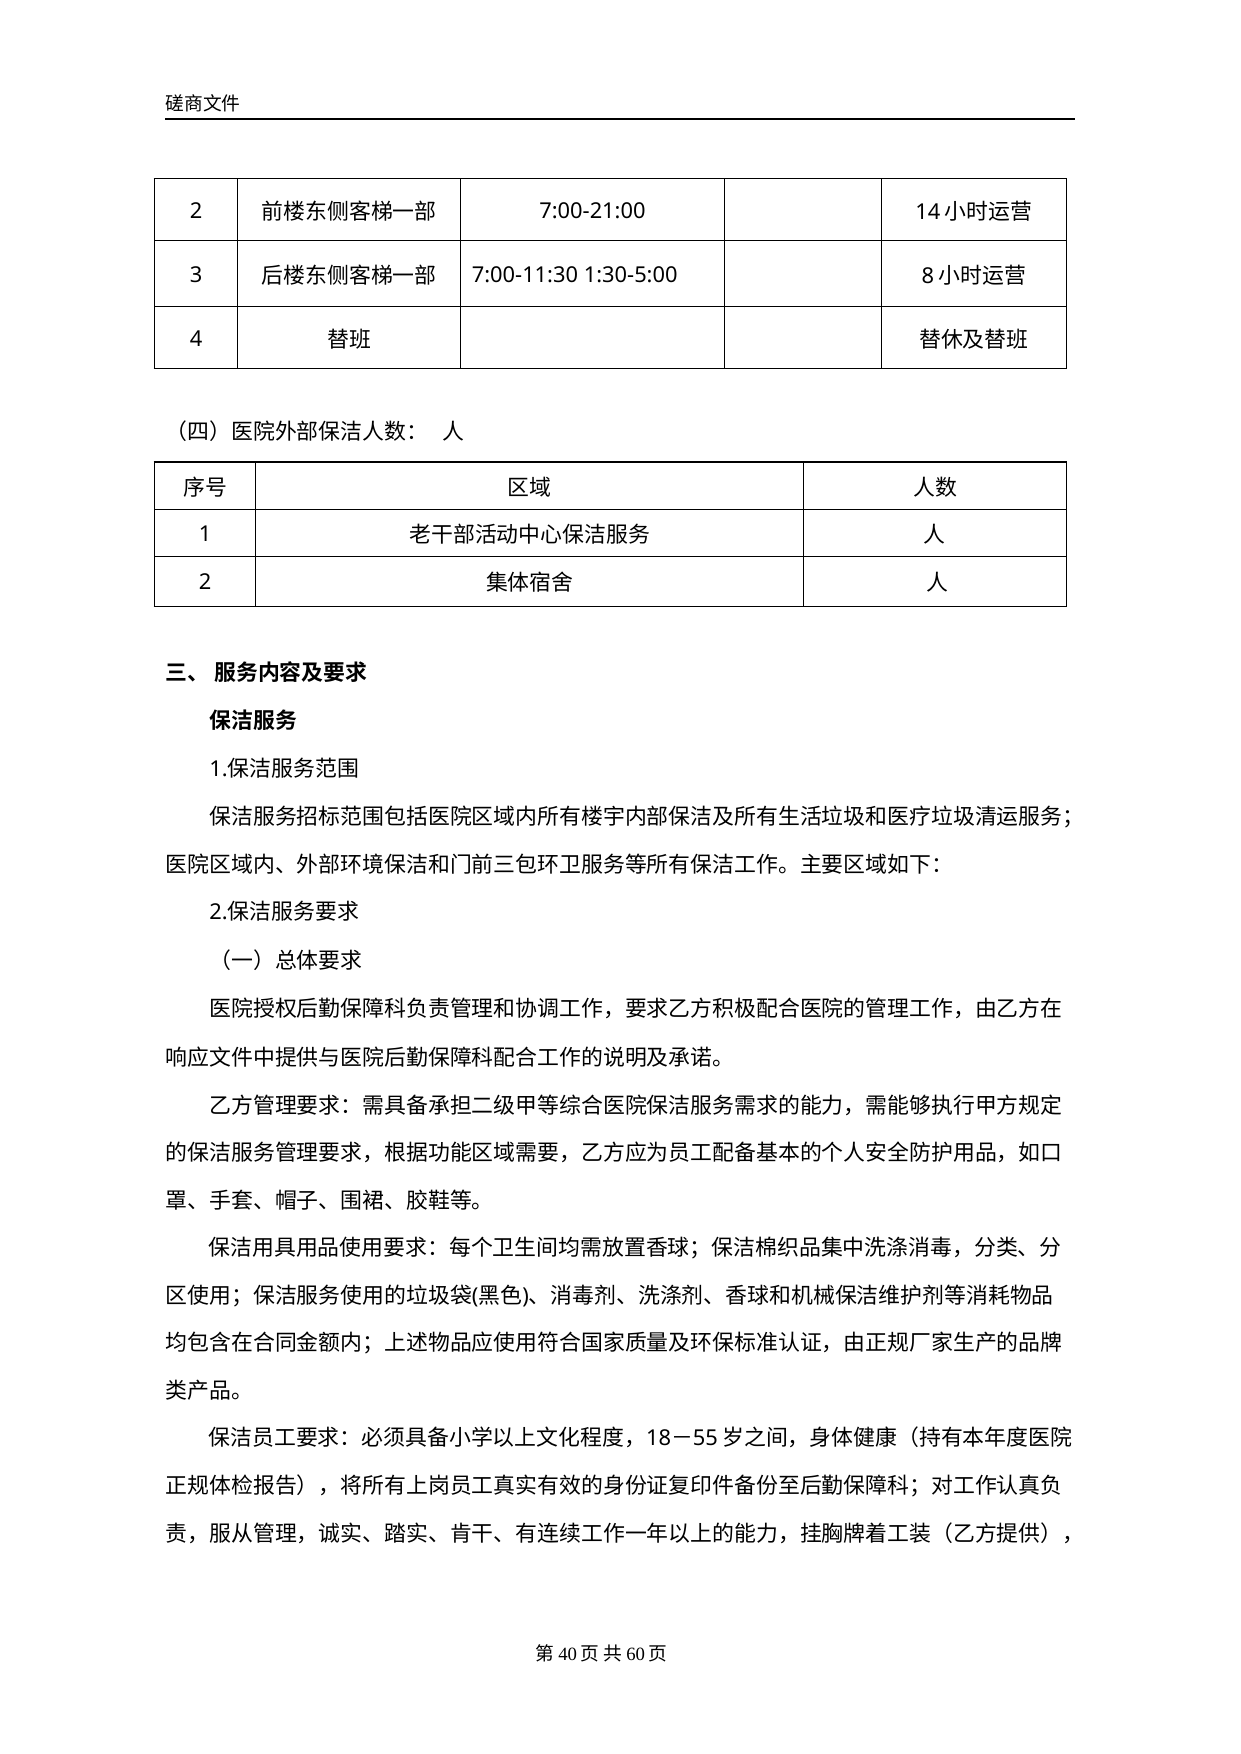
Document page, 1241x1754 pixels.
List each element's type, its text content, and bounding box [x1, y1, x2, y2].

text 1.保洁服务范围 [165, 751, 1075, 783]
table_cell 前楼东侧客梯一部 [238, 179, 460, 240]
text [165, 1420, 1075, 1547]
table_cell [725, 307, 881, 368]
text 三、 服务内容及要求 [165, 654, 1075, 687]
text 保洁服务招标范围包括医院区域内所有楼宇内部保洁及所有生活垃圾和医疗垃圾清运服务；医院区域内、外部环境保洁和门前三包环卫服务等所有保洁工作。主要区域如下： [165, 799, 1075, 878]
table_cell 集体宿舍 [256, 557, 803, 606]
table_cell 人 [804, 557, 1066, 606]
table_cell 3 [155, 241, 237, 306]
table_cell [461, 307, 724, 368]
table_cell 8小时运营 [882, 241, 1066, 306]
text （一）总体要求 [165, 942, 1075, 975]
table_cell 2 [155, 557, 255, 606]
table_cell 2 [155, 179, 237, 240]
table_cell 人 [804, 510, 1066, 556]
table_cell [725, 179, 881, 240]
table_cell 1 [155, 510, 255, 556]
text 乙方管理要求：需具备承担二级甲等综合医院保洁服务需求的能力，需能够执行甲方规定的保洁服务管理要求，根据功能区域需要，乙方应为员工配备基本的个人安全防护用品，如口罩、手套、帽子、围裙、胶鞋等。 [165, 1088, 1075, 1214]
text 医院授权后勤保障科负责管理和协调工作，要求乙方积极配合医院的管理工作，由乙方在响应文件中提供与医院后勤保障科配合工作的说明及承诺。 [165, 991, 1075, 1072]
table_cell 老干部活动中心保洁服务 [256, 510, 803, 556]
table_cell 14小时运营 [882, 179, 1066, 240]
text （四）医院外部保洁人数： 人 [165, 414, 1075, 446]
table_cell 替休及替班 [882, 307, 1066, 368]
table_header 人数 [804, 463, 1066, 509]
table_cell 7:00-21:00 [461, 179, 724, 240]
table_header 区域 [256, 463, 803, 509]
text 保洁用具用品使用要求：每个卫生间均需放置香球；保洁棉织品集中洗涤消毒，分类、分区使用；保洁服务使用的垃圾袋(黑色)、消毒剂、洗涤剂、香球和机械保洁维护剂等消耗物品均包含在合同金额内；上述物品应使用符合国家质量及环保标准认证，由正规厂家生产的品牌类产品。 [165, 1230, 1075, 1404]
table_cell 替班 [238, 307, 460, 368]
table_cell [725, 241, 881, 306]
text 2.保洁服务要求 [165, 894, 1075, 927]
table_header 序号 [155, 463, 255, 509]
table_cell 4 [155, 307, 237, 368]
table_cell 后楼东侧客梯一部 [238, 241, 460, 306]
table_cell 7:00-11:30 1:30-5:00 [461, 241, 724, 306]
text 保洁服务 [165, 702, 1075, 735]
